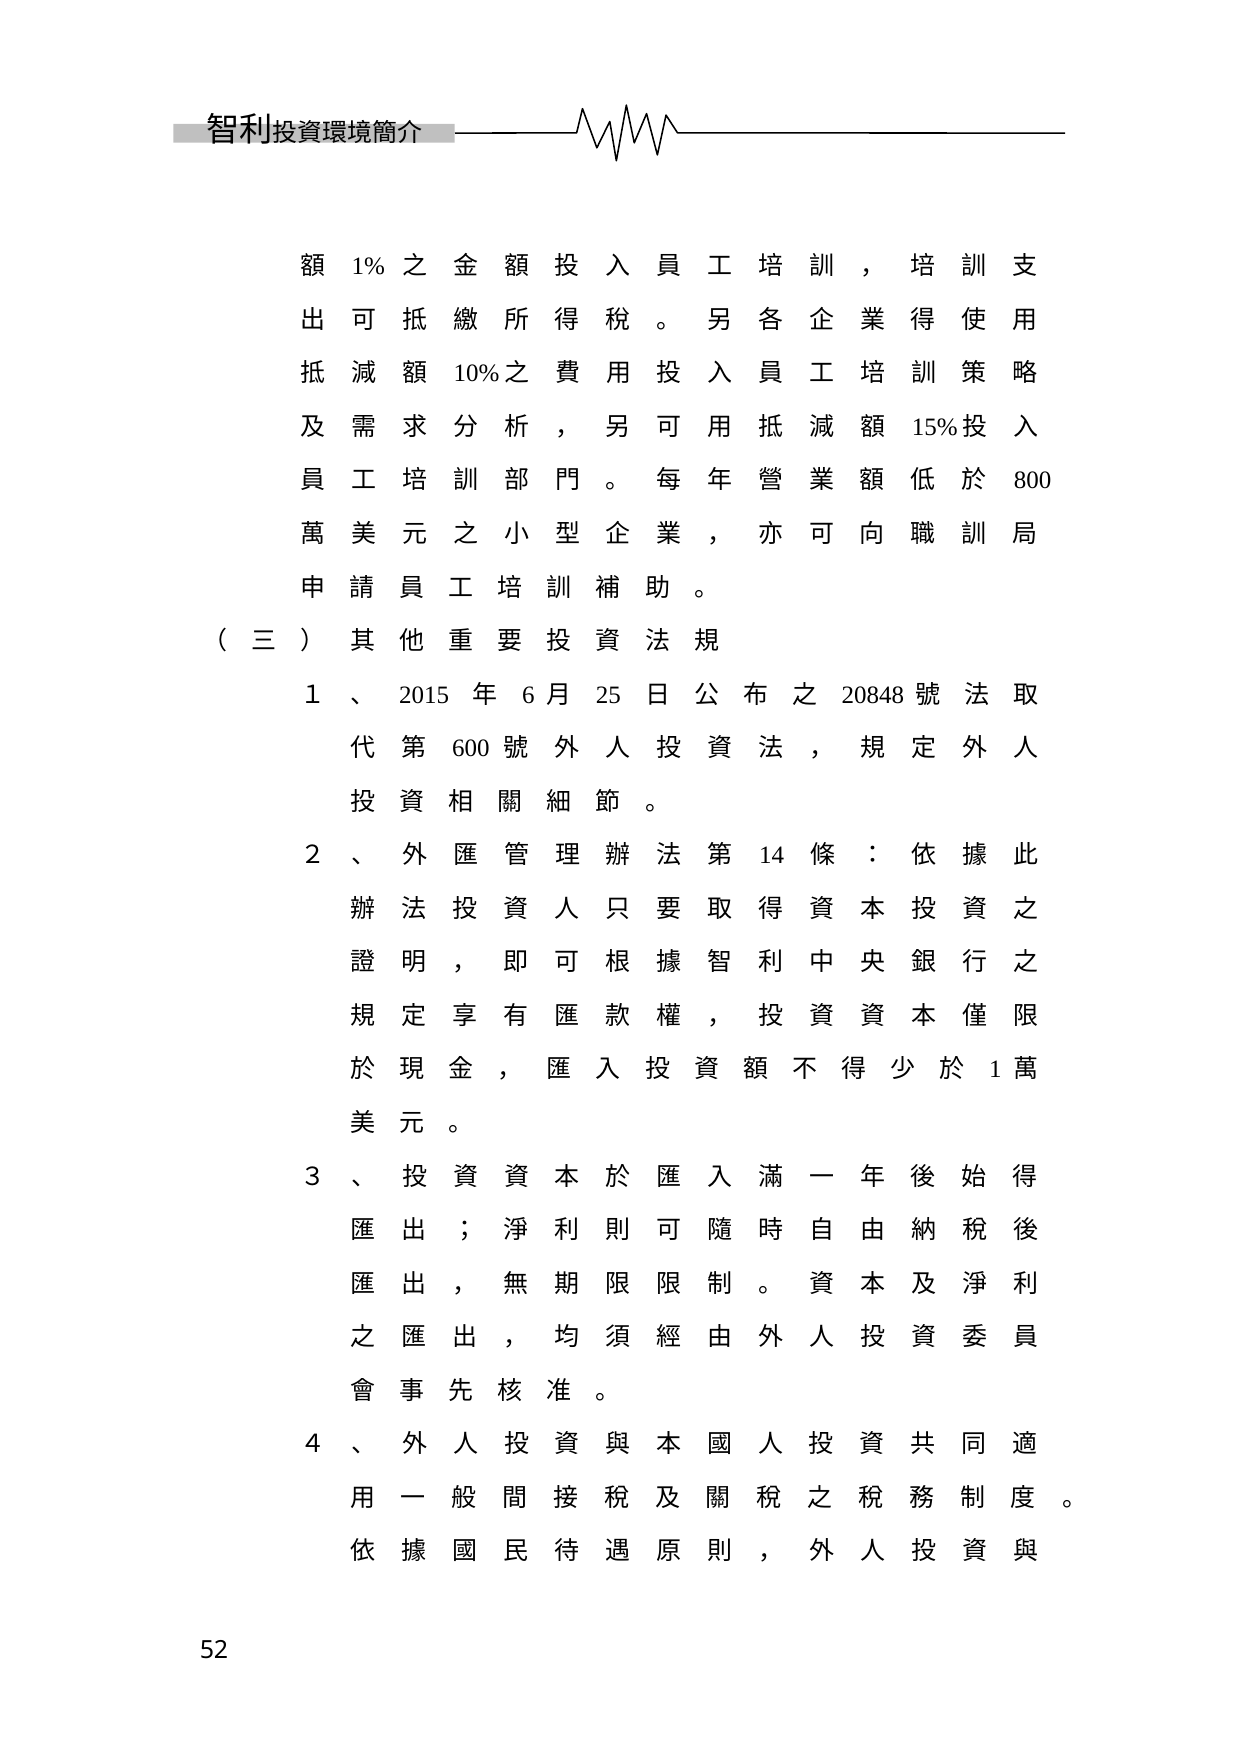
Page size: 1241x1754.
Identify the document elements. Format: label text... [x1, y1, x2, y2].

text ２、外匯管理辦法第14條：依據此辦法投資人只要取得資本投資之證明，即可根據智利中央銀行之規定享有匯款權，投資資本僅限於現金，匯入投資額不得少於1萬美元。 [276, 826, 1063, 1147]
text （三）其他重要投資法規 [202, 612, 1063, 666]
text ３、投資資本於匯入滿一年後始得匯出；淨利則可隨時自由納稅後匯出，無期限限制。資本及淨利之匯出，均須經由外人投資委員會事先核准。 [276, 1147, 1063, 1415]
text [276, 237, 1063, 612]
text １、2015年6月25日公布之20848號法取代第600號外人投資法，規定外人投資相關細節。 [276, 666, 1063, 826]
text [276, 1415, 1063, 1576]
